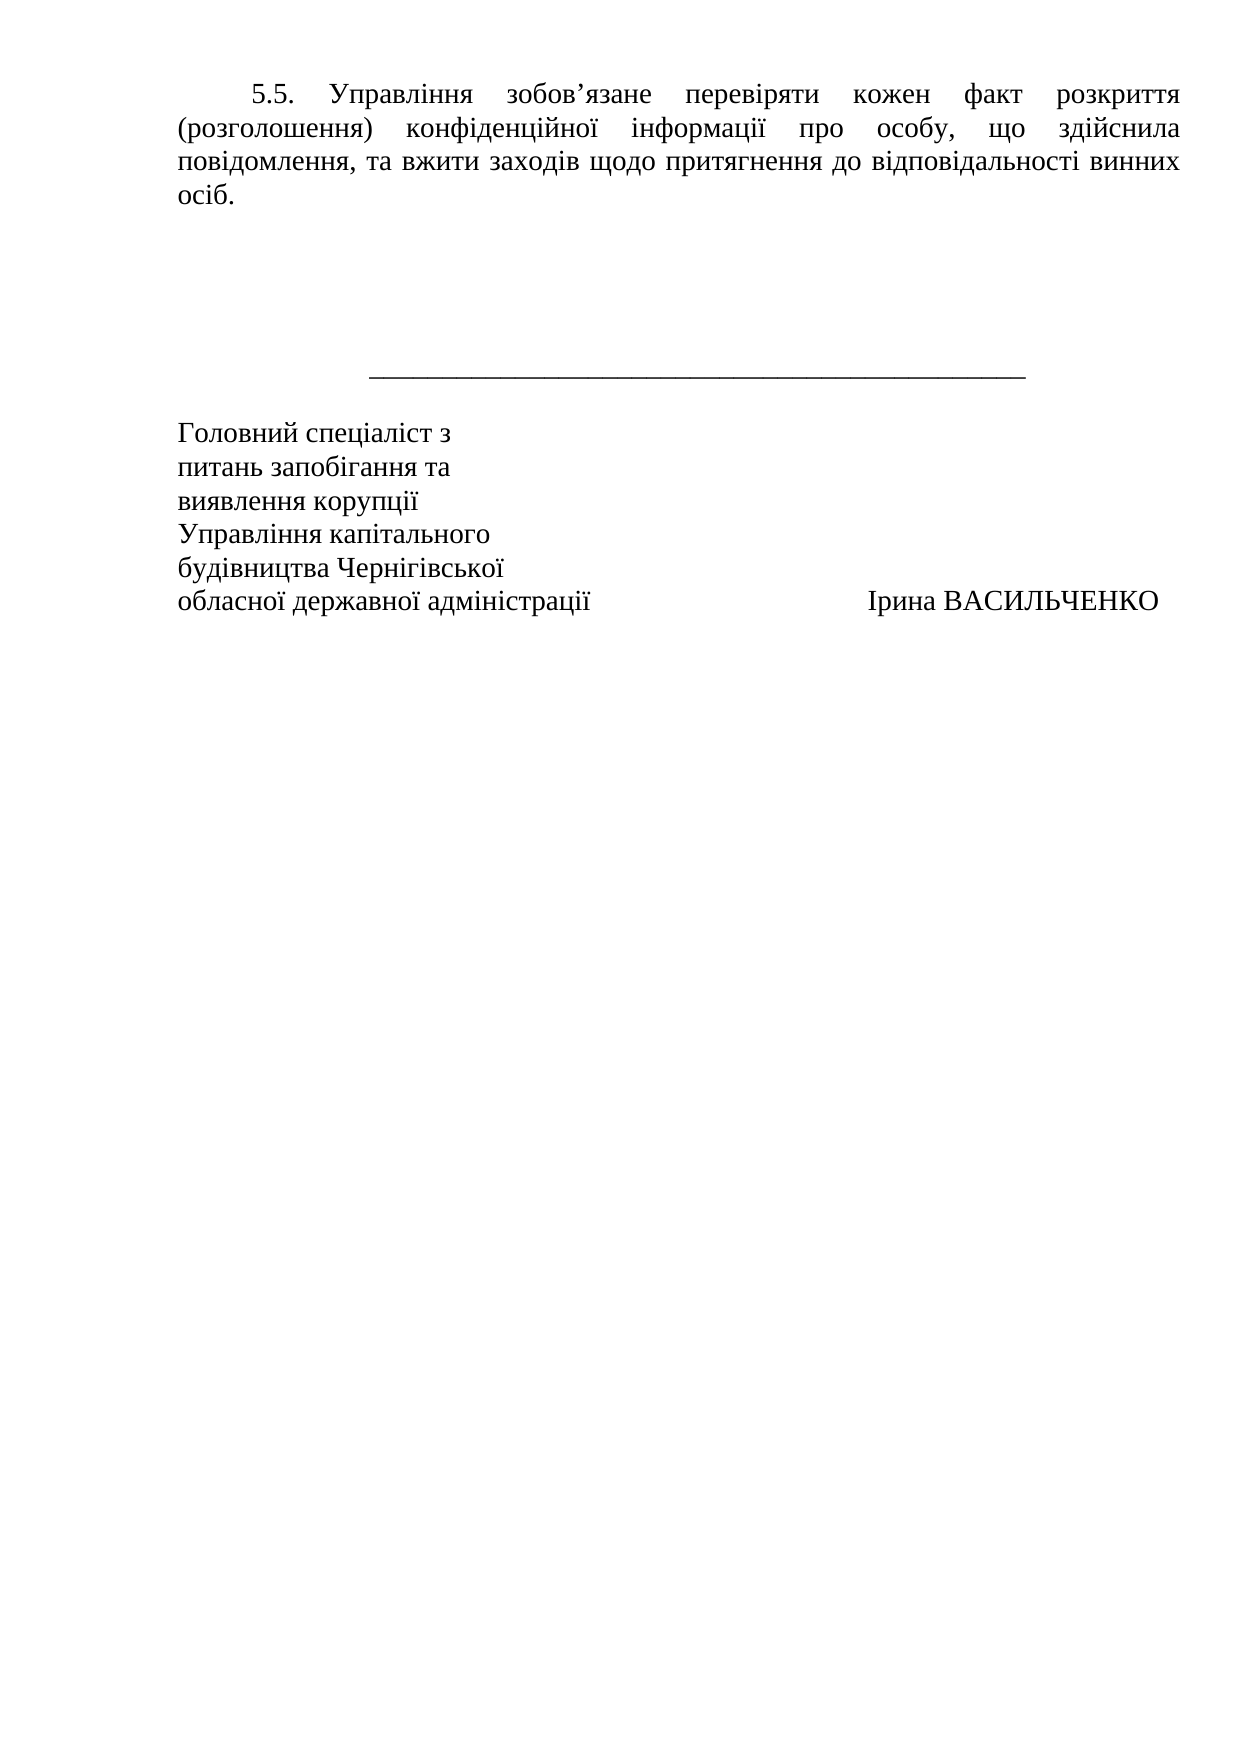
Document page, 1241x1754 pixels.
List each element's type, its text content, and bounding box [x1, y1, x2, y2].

text виявлення корупції [177, 483, 1181, 516]
text 5.5. Управління зобов’язане перевіряти кожен факт розкриття (розголошення) конфіденційної інформації про особу, що здійснила повідомлення, та вжити заходів щодо притягнення до відповідальності винних осіб. [177, 76, 1181, 210]
text _____________________________________________ [177, 348, 1181, 382]
text будівництва Чернігівської [177, 550, 1181, 583]
text Управління капітального [177, 516, 1181, 550]
text питань запобігання та [177, 449, 1181, 483]
text Головний спеціаліст з [177, 416, 1181, 449]
text обласної державної адміністрації Ірина ВАСИЛЬЧЕНКО [177, 583, 1181, 617]
